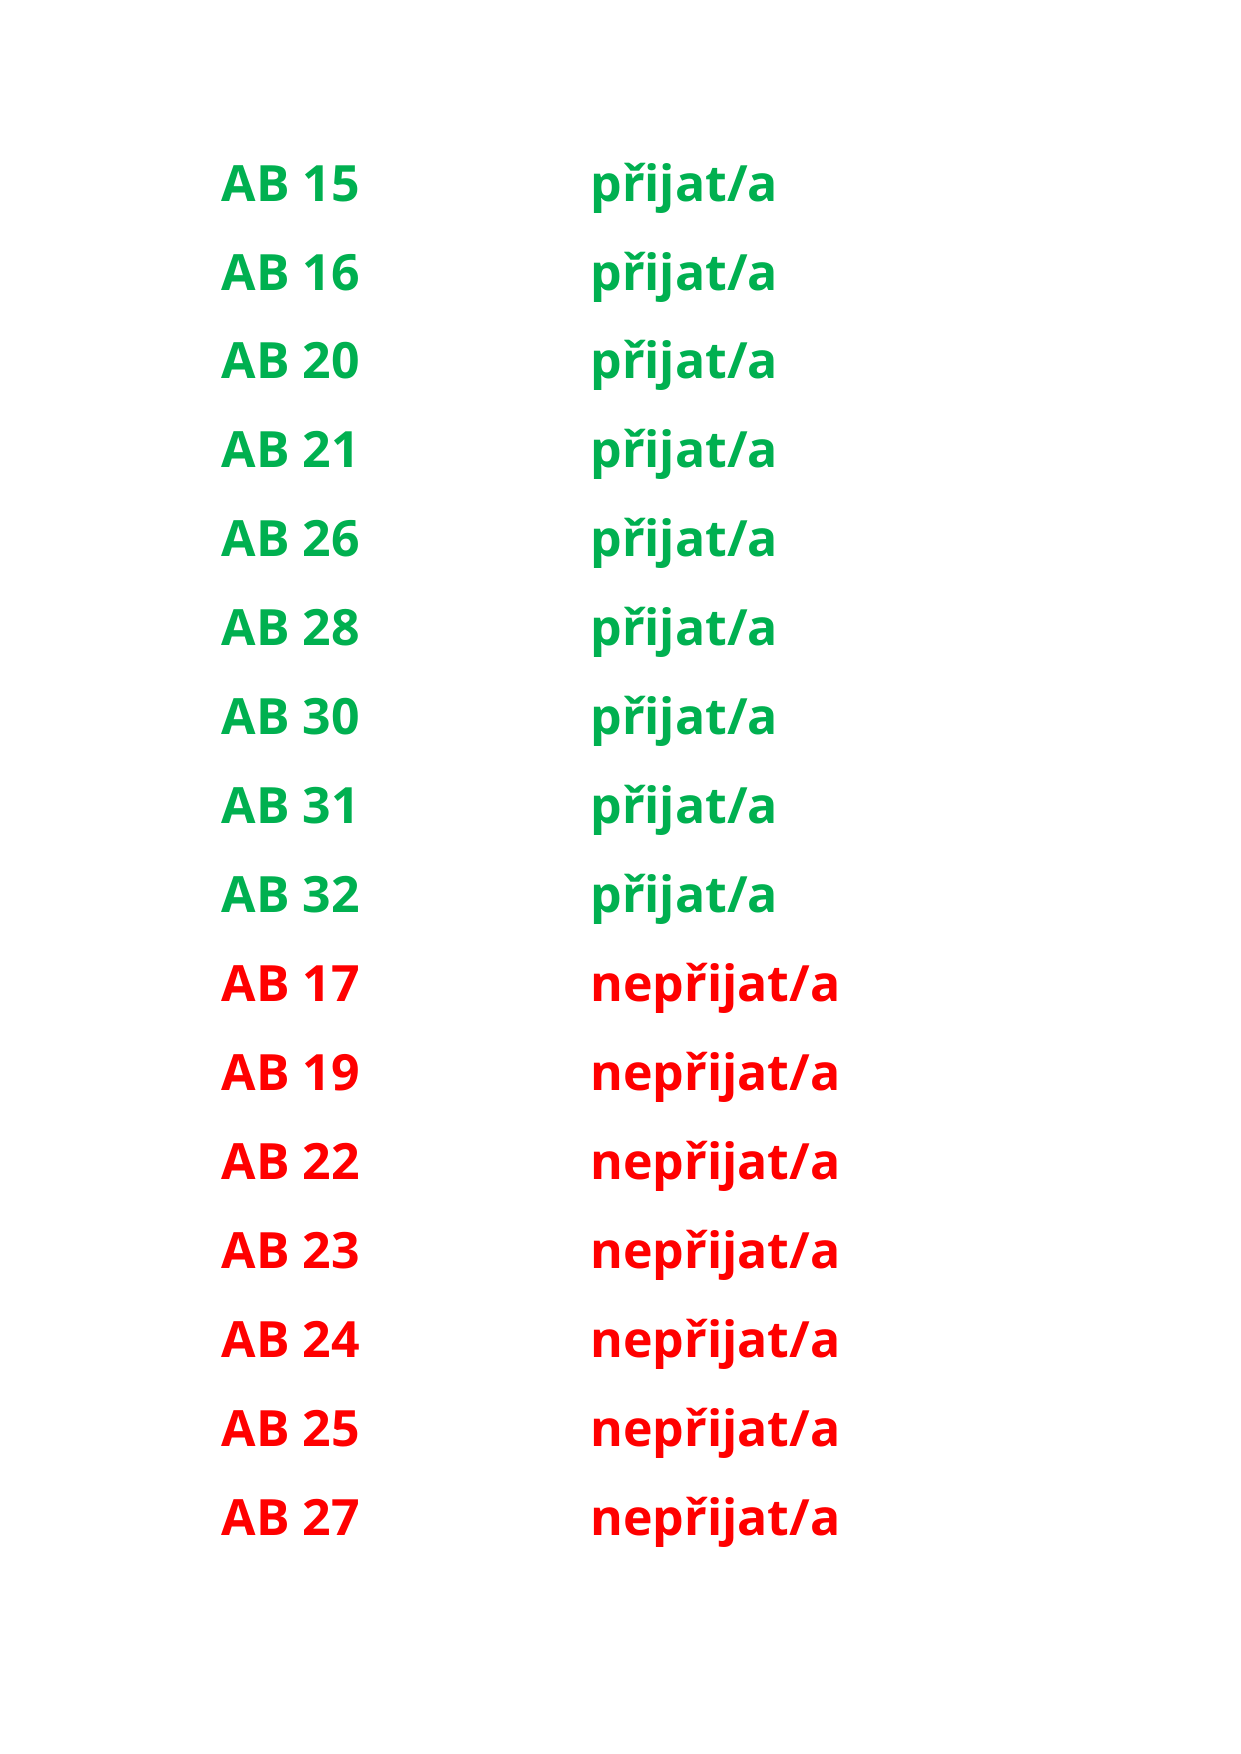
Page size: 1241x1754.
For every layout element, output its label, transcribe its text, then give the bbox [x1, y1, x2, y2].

text AB 31 přijat/a [221, 770, 1093, 838]
text AB 25 nepřijat/a [221, 1393, 1093, 1461]
text AB 23 nepřijat/a [221, 1215, 1093, 1283]
text AB 20 přijat/a [221, 326, 1093, 394]
text AB 32 přijat/a [221, 859, 1093, 927]
text AB 22 nepřijat/a [221, 1126, 1093, 1194]
text AB 30 přijat/a [221, 681, 1093, 749]
text AB 27 nepřijat/a [221, 1482, 1093, 1550]
text AB 21 přijat/a [221, 414, 1093, 483]
text AB 16 přijat/a [221, 237, 1093, 305]
text AB 28 přijat/a [221, 592, 1093, 661]
text AB 19 nepřijat/a [221, 1037, 1093, 1105]
text AB 17 nepřijat/a [221, 948, 1093, 1016]
text AB 26 přijat/a [221, 503, 1093, 572]
text AB 24 nepřijat/a [221, 1304, 1093, 1372]
text AB 15 přijat/a [221, 148, 1093, 216]
